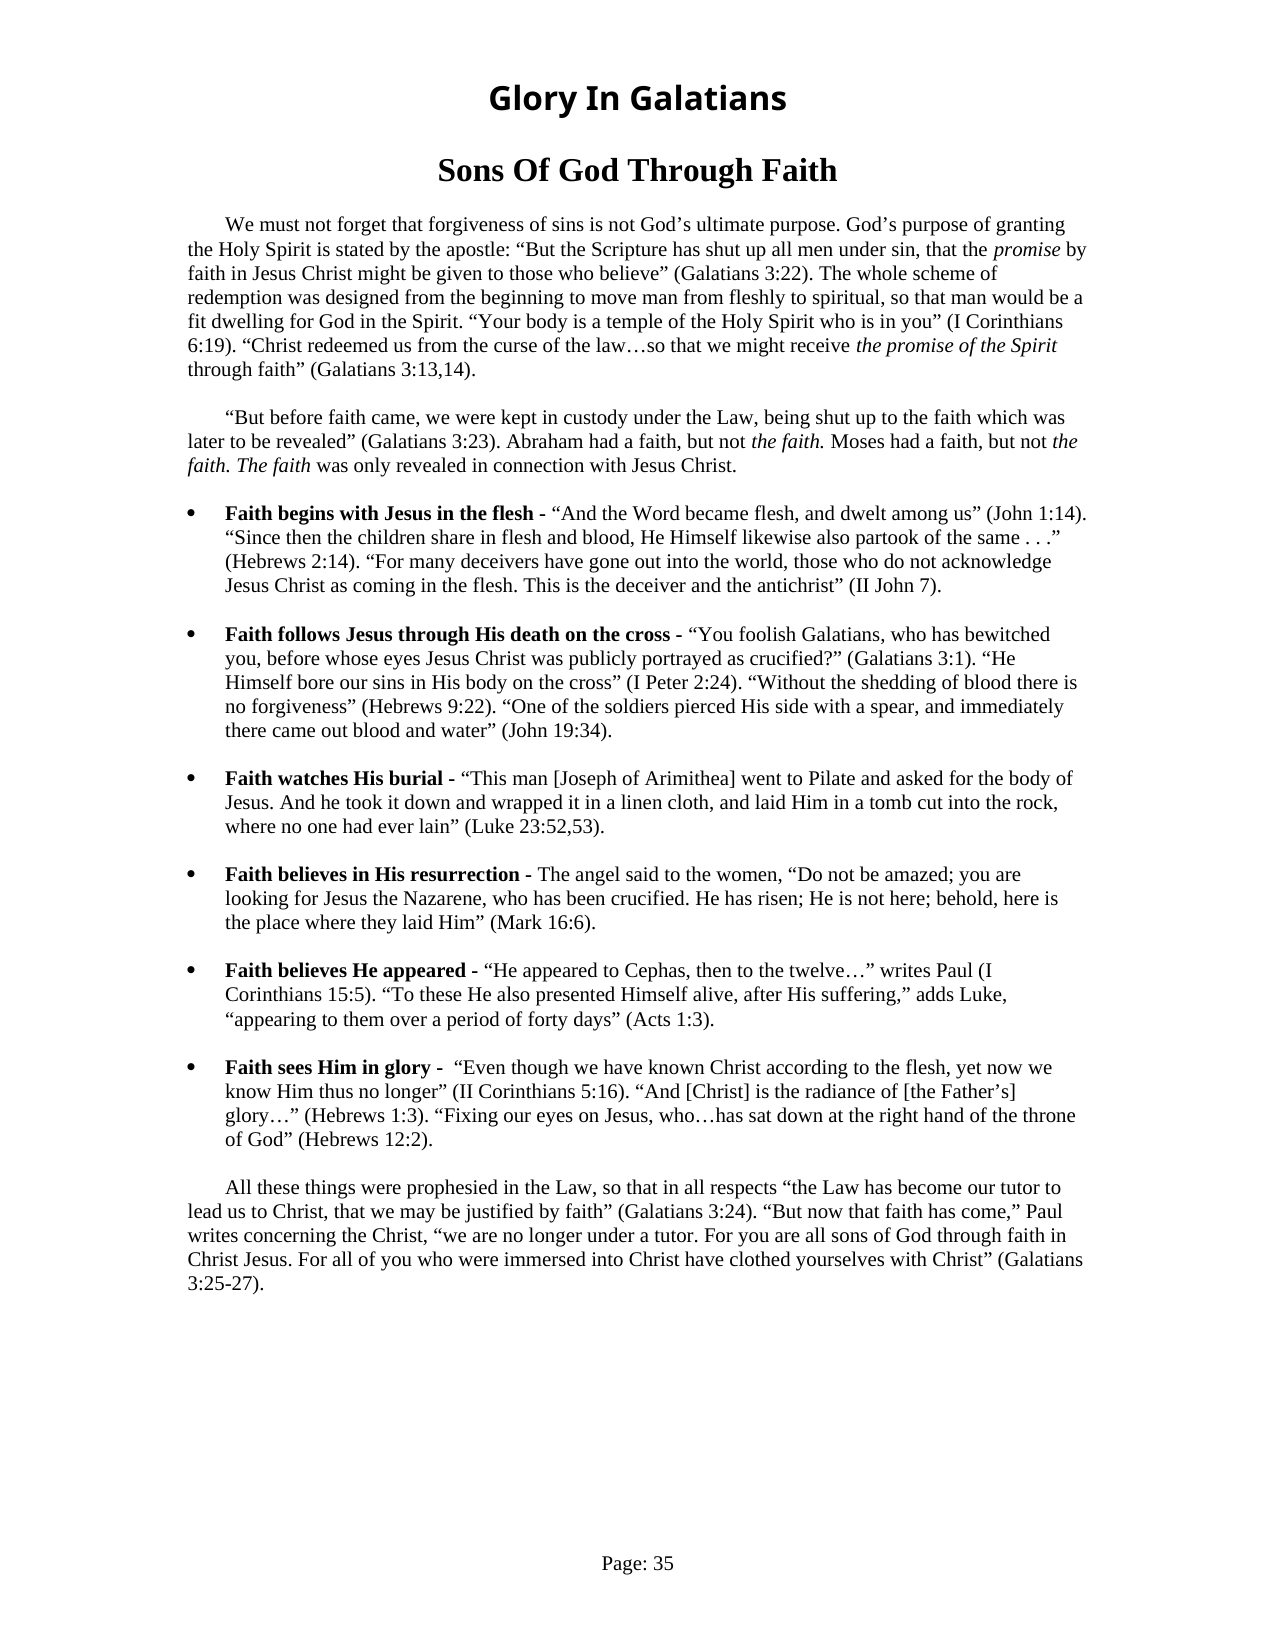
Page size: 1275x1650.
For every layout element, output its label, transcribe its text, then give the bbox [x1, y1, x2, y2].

list Faith believes in His resurrection - The angel said to the women, “Do not be amazed; you are looking for Jesus the Nazarene, who has been crucified. He has risen; He is not here; behold, here is the place where they laid Him” (Mark 16:6). [187, 862, 1087, 934]
list Faith follows Jesus through His death on the cross - “You foolish Galatians, who has bewitched you, before whose eyes Jesus Christ was publicly portrayed as crucified?” (Galatians 3:1). “He Himself bore our sins in His body on the cross” (I Peter 2:24). “Without the shedding of blood there is no forgiveness” (Hebrews 9:22). “One of the soldiers pierced His side with a spear, and immediately there came out blood and water” (John 19:34). [187, 621, 1087, 742]
text All these things were prophesied in the Law, so that in all respects “the Law has become our tutor to lead us to Christ, that we may be justified by faith” (Galatians 3:24). “But now that faith has come,” Paul writes concerning the Christ, “we are no longer under a tutor. For you are all sons of God through faith in Christ Jesus. For all of you who were immersed into Christ have clothed yourselves with Christ” (Galatians 3:25-27). [187, 1175, 1087, 1295]
list Faith sees Him in glory - “Even though we have known Christ according to the flesh, yet now we know Him thus no longer” (II Corinthians 5:16). “And [Christ] is the radiance of [the Father’s] glory…” (Hebrews 1:3). “Fixing our eyes on Jesus, who…has sat down at the right hand of the throne of God” (Hebrews 12:2). [187, 1054, 1087, 1151]
list Faith watches His burial - “This man [Joseph of Arimithea] went to Pilate and asked for the body of Jesus. And he took it down and wrapped it in a linen cloth, and laid Him in a tomb cut into the rock, where no one had ever lain” (Luke 23:52,53). [187, 766, 1087, 838]
list Faith believes He appeared - “He appeared to Cephas, then to the twelve…” writes Paul (I Corinthians 15:5). “To these He also presented Himself alive, after His suffering,” adds Luke, “appearing to them over a period of forty days” (Acts 1:3). [187, 958, 1087, 1031]
list Faith begins with Jesus in the flesh - “And the Word became flesh, and dwelt among us” (John 1:14). “Since then the children share in flesh and blood, He Himself likewise also partook of the same . . .” (Hebrews 2:14). “For many deceivers have gone out into the world, those who do not acknowledge Jesus Christ as coming in the flesh. This is the deceiver and the antichrist” (II John 7). [187, 501, 1087, 597]
text Sons Of God Through Faith [187, 150, 1087, 188]
text “But before faith came, we were kept in custody under the Law, being shut up to the faith which was later to be revealed” (Galatians 3:23). Abraham had a faith, but not the faith. Moses had a faith, but not the faith. The faith was only revealed in connection with Jesus Christ. [187, 405, 1087, 477]
text We must not forget that forgiveness of sins is not God’s ultimate purpose. God’s purpose of granting the Holy Spirit is stated by the apostle: “But the Scripture has shut up all men under sin, that the promise by faith in Jesus Christ might be given to those who believe” (Galatians 3:22). The whole scheme of redemption was designed from the beginning to move man from fleshly to spiritual, so that man would be a fit dwelling for God in the Spirit. “Your body is a temple of the Holy Spirit who is in you” (I Corinthians 6:19). “Christ redeemed us from the curse of the law…so that we might receive the promise of the Spirit through faith” (Galatians 3:13,14). [187, 212, 1087, 381]
